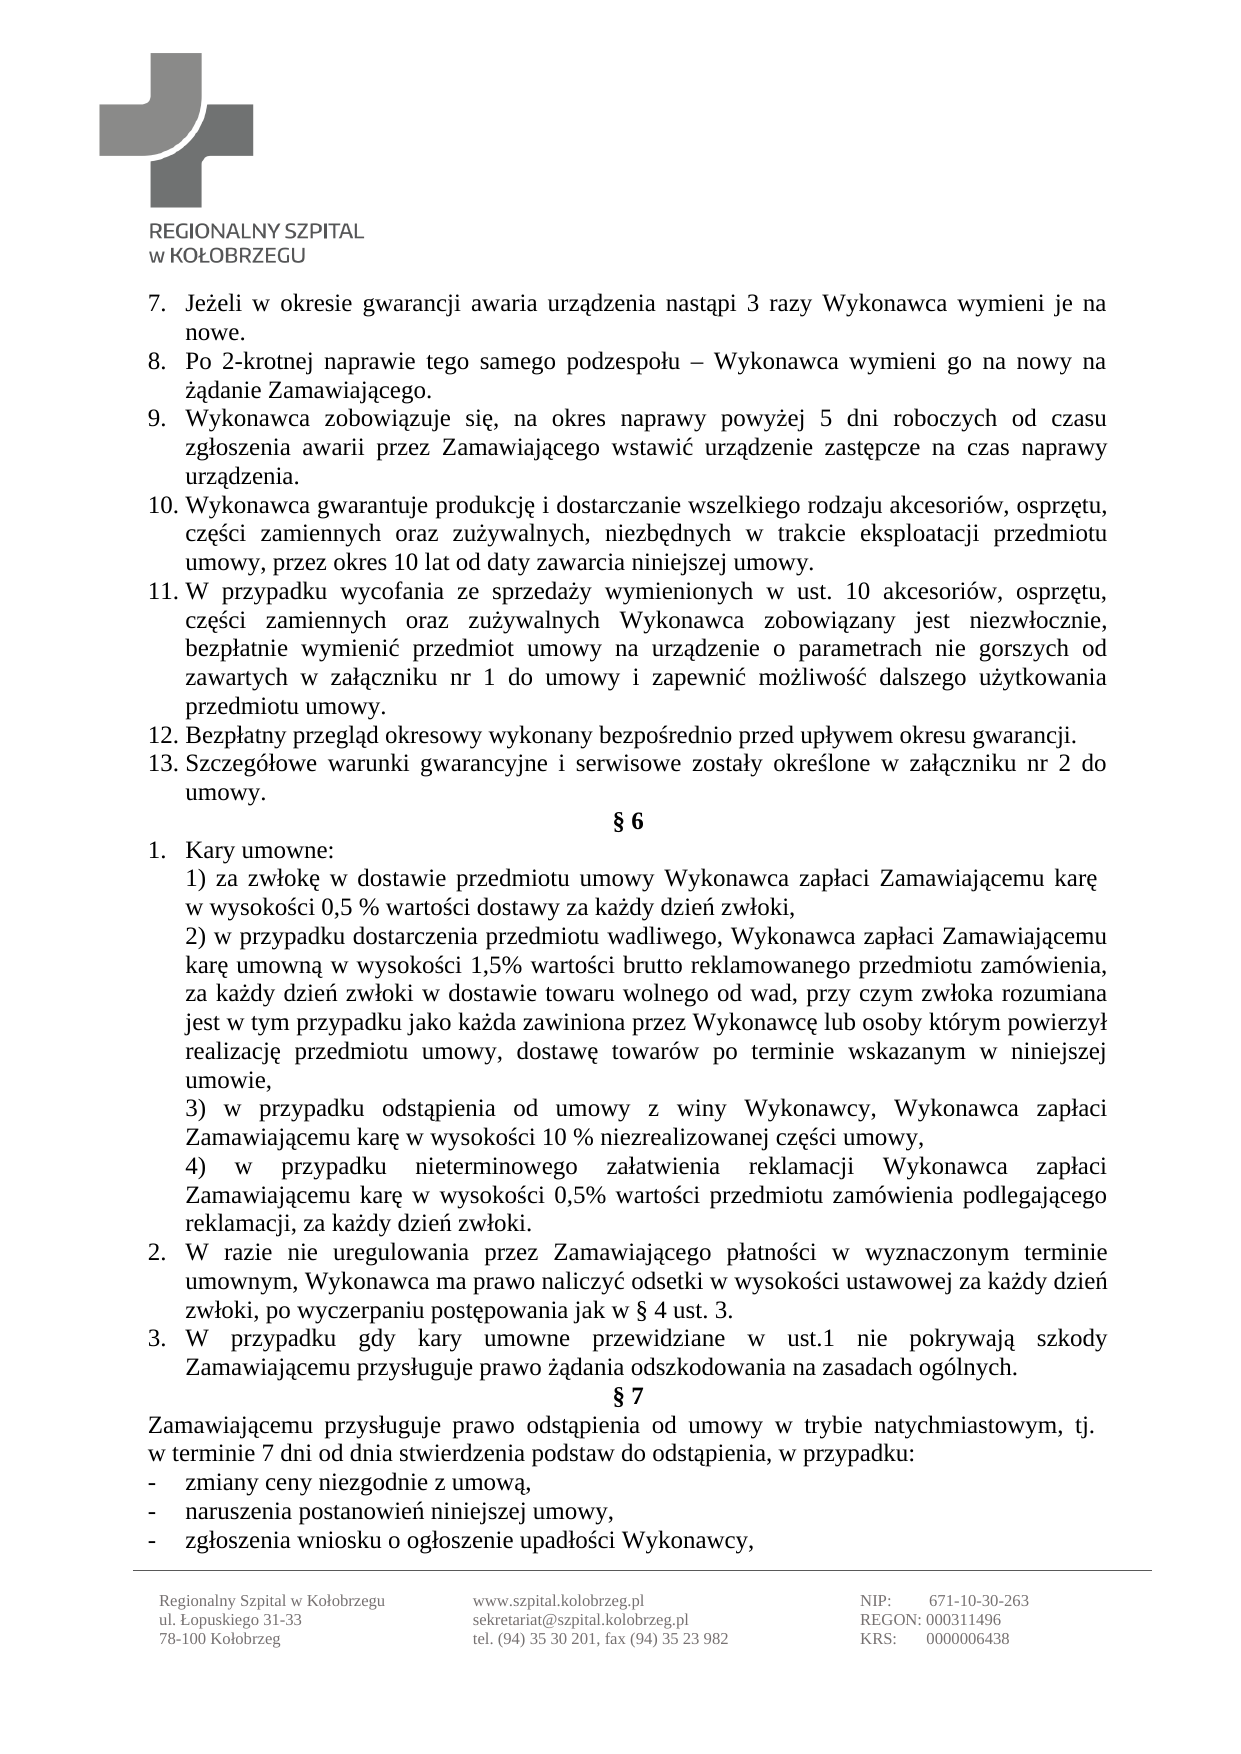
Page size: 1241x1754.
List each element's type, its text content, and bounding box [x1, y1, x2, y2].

list naruszenia postanowień niniejszej umowy, [148, 1496, 1108, 1525]
list Jeżeli w okresie gwarancji awaria urządzenia nastąpi 3 razy Wykonawca wymieni je na nowe. [148, 288, 1108, 346]
text § 7 [148, 1381, 1108, 1410]
list W przypadku gdy kary umowne przewidziane w ust.1 nie pokrywają szkody Zamawiającemu przysługuje prawo żądania odszkodowania na zasadach ogólnych. [148, 1323, 1108, 1381]
list Wykonawca zobowiązuje się, na okres naprawy powyżej 5 dni roboczych od czasu zgłoszenia awarii przez Zamawiającego wstawić urządzenie zastępcze na czas naprawy urządzenia. [148, 403, 1108, 490]
list Bezpłatny przegląd okresowy wykonany bezpośrednio przed upływem okresu gwarancji. [148, 720, 1108, 748]
list W razie nie uregulowania przez Zamawiającego płatności w wyznaczonym terminie umownym, Wykonawca ma prawo naliczyć odsetki w wysokości ustawowej za każdy dzień zwłoki, po wyczerpaniu postępowania jak w § 4 ust. 3. [148, 1237, 1108, 1323]
list zmiany ceny niezgodnie z umową, [148, 1467, 1108, 1496]
list zgłoszenia wniosku o ogłoszenie upadłości Wykonawcy, [148, 1525, 1108, 1553]
list Kary umowne: [148, 835, 1108, 863]
text 4) w przypadku nieterminowego załatwienia reklamacji Wykonawca zapłaci Zamawiającemu karę w wysokości 0,5% wartości przedmiotu zamówienia podlegającego reklamacji, za każdy dzień zwłoki. [185, 1151, 1108, 1237]
list Szczegółowe warunki gwarancyjne i serwisowe zostały określone w załączniku nr 2 do umowy. [148, 748, 1108, 806]
list Po 2-krotnej naprawie tego samego podzespołu – Wykonawca wymieni go na nowy na żądanie Zamawiającego. [148, 346, 1108, 403]
text § 6 [148, 806, 1108, 835]
text 1) za zwłokę w dostawie przedmiotu umowy Wykonawca zapłaci Zamawiającemu karę w wysokości 0,5 % wartości dostawy za każdy dzień zwłoki, [185, 863, 1108, 921]
text 2) w przypadku dostarczenia przedmiotu wadliwego, Wykonawca zapłaci Zamawiającemu karę umowną w wysokości 1,5% wartości brutto reklamowanego przedmiotu zamówienia, za każdy dzień zwłoki w dostawie towaru wolnego od wad, przy czym zwłoka rozumiana jest w tym przypadku jako każda zawiniona przez Wykonawcę lub osoby którym powierzył realizację przedmiotu umowy, dostawę towarów po terminie wskazanym w niniejszej umowie, [185, 921, 1108, 1093]
list W przypadku wycofania ze sprzedaży wymienionych w ust. 10 akcesoriów, osprzętu, części zamiennych oraz zużywalnych Wykonawca zobowiązany jest niezwłocznie, bezpłatnie wymienić przedmiot umowy na urządzenie o parametrach nie gorszych od zawartych w załączniku nr 1 do umowy i zapewnić możliwość dalszego użytkowania przedmiotu umowy. [148, 576, 1108, 720]
picture [91, 46, 370, 276]
text Zamawiającemu przysługuje prawo odstąpienia od umowy w trybie natychmiastowym, tj. w terminie 7 dni od dnia stwierdzenia podstaw do odstąpienia, w przypadku: [148, 1410, 1108, 1467]
list Wykonawca gwarantuje produkcję i dostarczanie wszelkiego rodzaju akcesoriów, osprzętu, części zamiennych oraz zużywalnych, niezbędnych w trakcie eksploatacji przedmiotu umowy, przez okres 10 lat od daty zawarcia niniejszej umowy. [148, 490, 1108, 576]
text 3) w przypadku odstąpienia od umowy z winy Wykonawcy, Wykonawca zapłaci Zamawiającemu karę w wysokości 10 % niezrealizowanej części umowy, [185, 1093, 1108, 1151]
